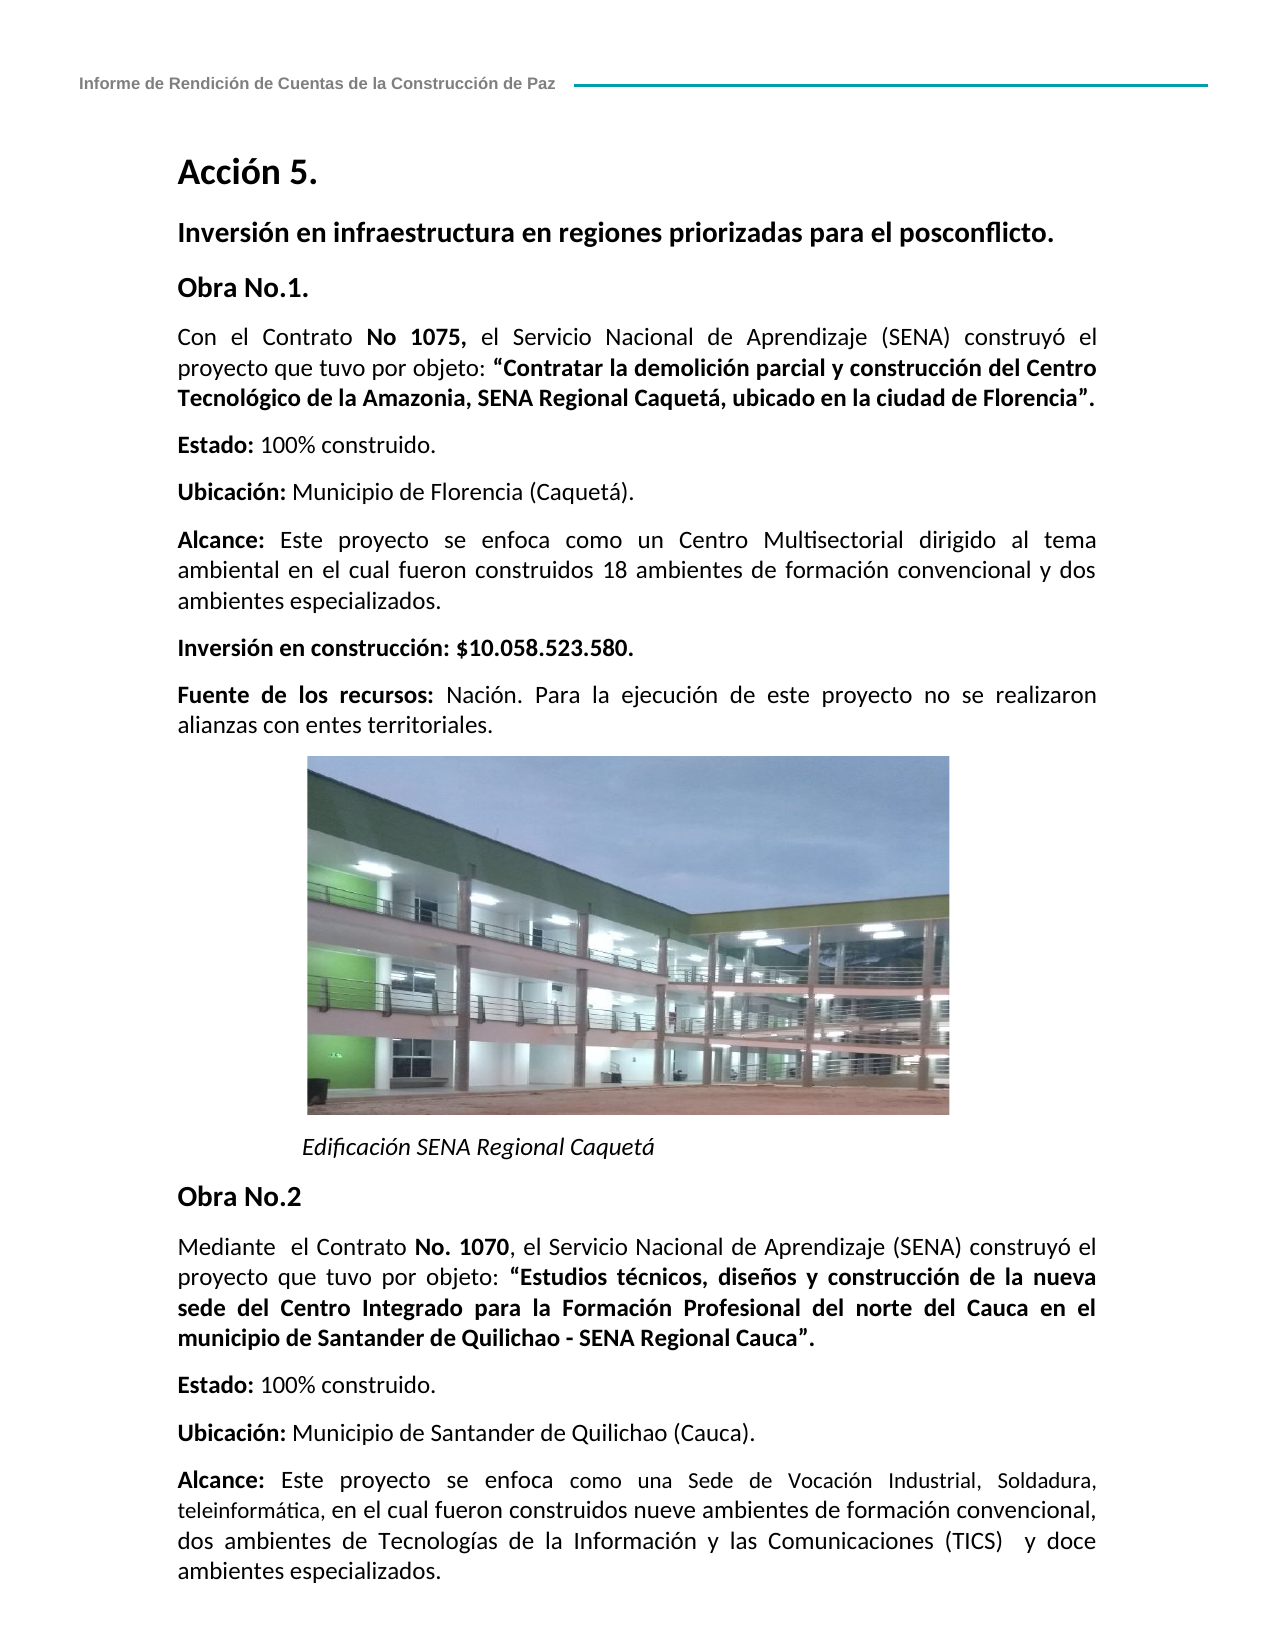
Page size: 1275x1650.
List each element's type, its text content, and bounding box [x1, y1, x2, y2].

text Alcance: Este proyecto se enfoca como una Sede de Vocación Industrial, Soldadura, teleinformática, en el cual fueron construidos nueve ambientes de formación convencional, dos ambientes de Tecnologías de la Información y las Comunicaciones (TICS) y doce ambientes especializados. [177, 1464, 1098, 1586]
text Fuente de los recursos: Nación. Para la ejecución de este proyecto no se realizaron alianzas con entes territoriales. [177, 679, 1098, 740]
text Con el Contrato No 1075, el Servicio Nacional de Aprendizaje (SENA) construyó el proyecto que tuvo por objeto: “Contratar la demolición parcial y construcción del Centro Tecnológico de la Amazonia, SENA Regional Caquetá, ubicado en la ciudad de Florencia”. [177, 321, 1098, 413]
text Estado: 100% construido. [177, 1369, 1098, 1400]
text Obra No.1. [177, 269, 1098, 304]
text Mediante el Contrato No. 1070, el Servicio Nacional de Aprendizaje (SENA) construyó el proyecto que tuvo por objeto: “Estudios técnicos, diseños y construcción de la nueva sede del Centro Integrado para la Formación Profesional del norte del Cauca en el municipio de Santander de Quilichao - SENA Regional Cauca”. [177, 1231, 1098, 1353]
text Alcance: Este proyecto se enfoca como un Centro Multisectorial dirigido al tema ambiental en el cual fueron construidos 18 ambientes de formación convencional y dos ambientes especializados. [177, 524, 1098, 615]
text Ubicación: Municipio de Santander de Quilichao (Cauca). [177, 1417, 1098, 1447]
text Inversión en infraestructura en regiones priorizadas para el posconflicto. [177, 214, 1098, 249]
text Inversión en construcción: $10.058.523.580. [177, 632, 1098, 662]
text Edificación SENA Regional Caquetá [251, 1131, 1098, 1162]
text Estado: 100% construido. [177, 429, 1098, 460]
picture [307, 756, 950, 1115]
text Ubicación: Municipio de Florencia (Caquetá). [177, 477, 1098, 507]
text Acción 5. [177, 148, 1098, 193]
text Obra No.2 [177, 1178, 1098, 1214]
